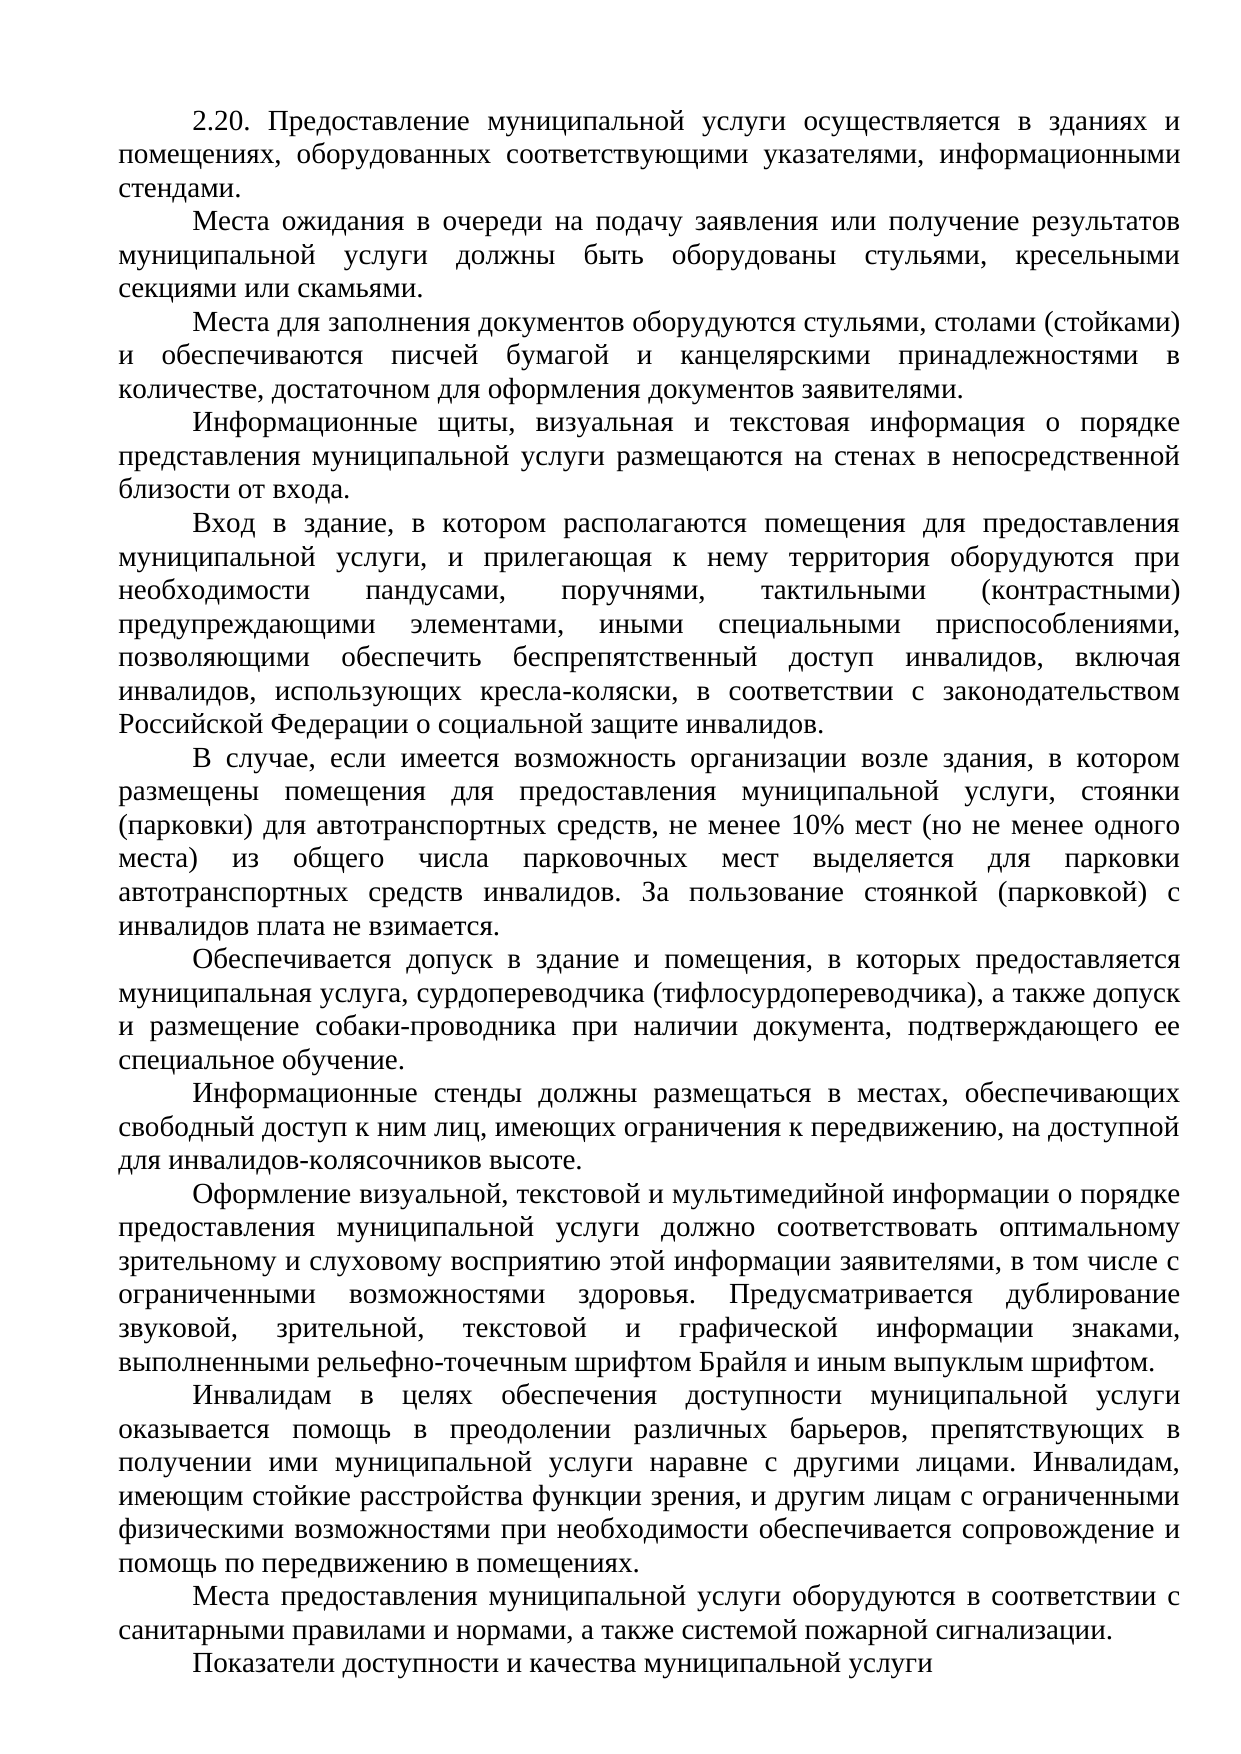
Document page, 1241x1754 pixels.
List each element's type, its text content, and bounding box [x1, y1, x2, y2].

text Показатели доступности и качества муниципальной услуги [118, 1646, 1181, 1679]
text Обеспечивается допуск в здание и помещения, в которых предоставляется муниципальная услуга, сурдопереводчика (тифлосурдопереводчика), а также допуск и размещение собаки-проводника при наличии документа, подтверждающего ее специальное обучение. [118, 941, 1181, 1075]
text Вход в здание, в котором располагаются помещения для предоставления муниципальной услуги, и прилегающая к нему территория оборудуются при необходимости пандусами, поручнями, тактильными (контрастными) предупреждающими элементами, иными специальными приспособлениями, позволяющими обеспечить беспрепятственный доступ инвалидов, включая инвалидов, использующих кресла-коляски, в соответствии с законодательством Российской Федерации о социальной защите инвалидов. [118, 505, 1181, 740]
text Оформление визуальной, текстовой и мультимедийной информации о порядке предоставления муниципальной услуги должно соответствовать оптимальному зрительному и слуховому восприятию этой информации заявителями, в том числе с ограниченными возможностями здоровья. Предусматривается дублирование звуковой, зрительной, текстовой и графической информации знаками, выполненными рельефно-точечным шрифтом Брайля и иным выпуклым шрифтом. [118, 1176, 1181, 1377]
text В случае, если имеется возможность организации возле здания, в котором размещены помещения для предоставления муниципальной услуги, стоянки (парковки) для автотранспортных средств, не менее 10% мест (но не менее одного места) из общего числа парковочных мест выделяется для парковки автотранспортных средств инвалидов. За пользование стоянкой (парковкой) с инвалидов плата не взимается. [118, 740, 1181, 941]
text Места ожидания в очереди на подачу заявления или получение результатов муниципальной услуги должны быть оборудованы стульями, кресельными секциями или скамьями. [118, 203, 1181, 304]
text Инвалидам в целях обеспечения доступности муниципальной услуги оказывается помощь в преодолении различных барьеров, препятствующих в получении ими муниципальной услуги наравне с другими лицами. Инвалидам, имеющим стойкие расстройства функции зрения, и другим лицам с ограниченными физическими возможностями при необходимости обеспечивается сопровождение и помощь по передвижению в помещениях. [118, 1377, 1181, 1578]
text Места для заполнения документов оборудуются стульями, столами (стойками) и обеспечиваются писчей бумагой и канцелярскими принадлежностями в количестве, достаточном для оформления документов заявителями. [118, 304, 1181, 404]
text 2.20. Предоставление муниципальной услуги осуществляется в зданиях и помещениях, оборудованных соответствующими указателями, информационными стендами. [118, 103, 1181, 203]
text Информационные стенды должны размещаться в местах, обеспечивающих свободный доступ к ним лиц, имеющих ограничения к передвижению, на доступной для инвалидов-колясочников высоте. [118, 1075, 1181, 1176]
text Места предоставления муниципальной услуги оборудуются в соответствии с санитарными правилами и нормами, а также системой пожарной сигнализации. [118, 1578, 1181, 1646]
text Информационные щиты, визуальная и текстовая информация о порядке представления муниципальной услуги размещаются на стенах в непосредственной близости от входа. [118, 404, 1181, 505]
